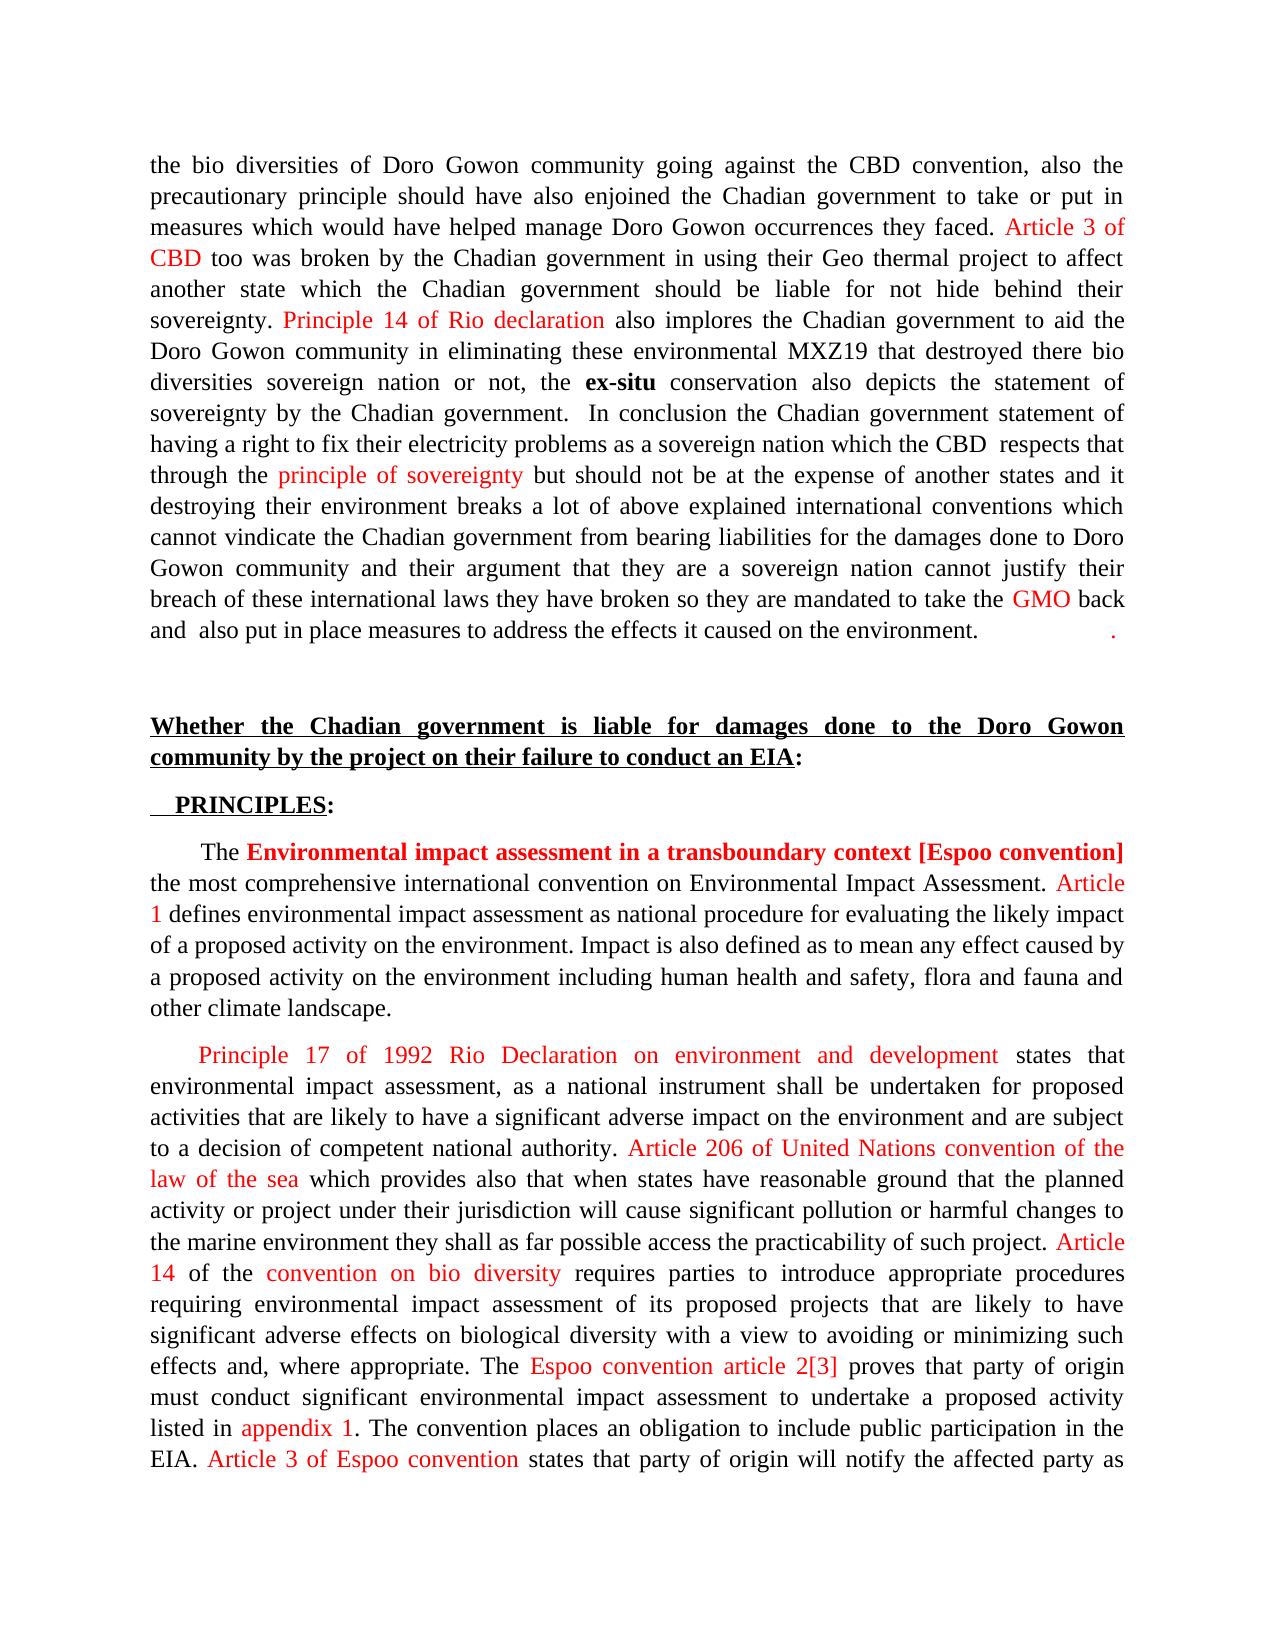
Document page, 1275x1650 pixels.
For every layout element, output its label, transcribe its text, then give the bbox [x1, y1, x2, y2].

text Whether the Chadian government is liable for damages done to the Doro Gowon community by the project on their failure to conduct an EIA: [150, 737, 1125, 771]
text Whether the Chadian government is liable for damages done to the Doro Gowon community by the project on their failure to conduct an EIA: [150, 711, 1125, 736]
text PRINCIPLES: [150, 790, 1125, 818]
text The Environmental impact assessment in a transboundary context [Espoo convention] the most comprehensive international convention on Environmental Impact Assessment. Article 1 defines environmental impact assessment as national procedure for evaluating the likely impact of a proposed activity on the environment. Impact is also defined as to mean any effect caused by a proposed activity on the environment including human health and safety, flora and fauna and other climate landscape. [150, 837, 1125, 1021]
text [150, 150, 1125, 644]
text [150, 1040, 1125, 1473]
